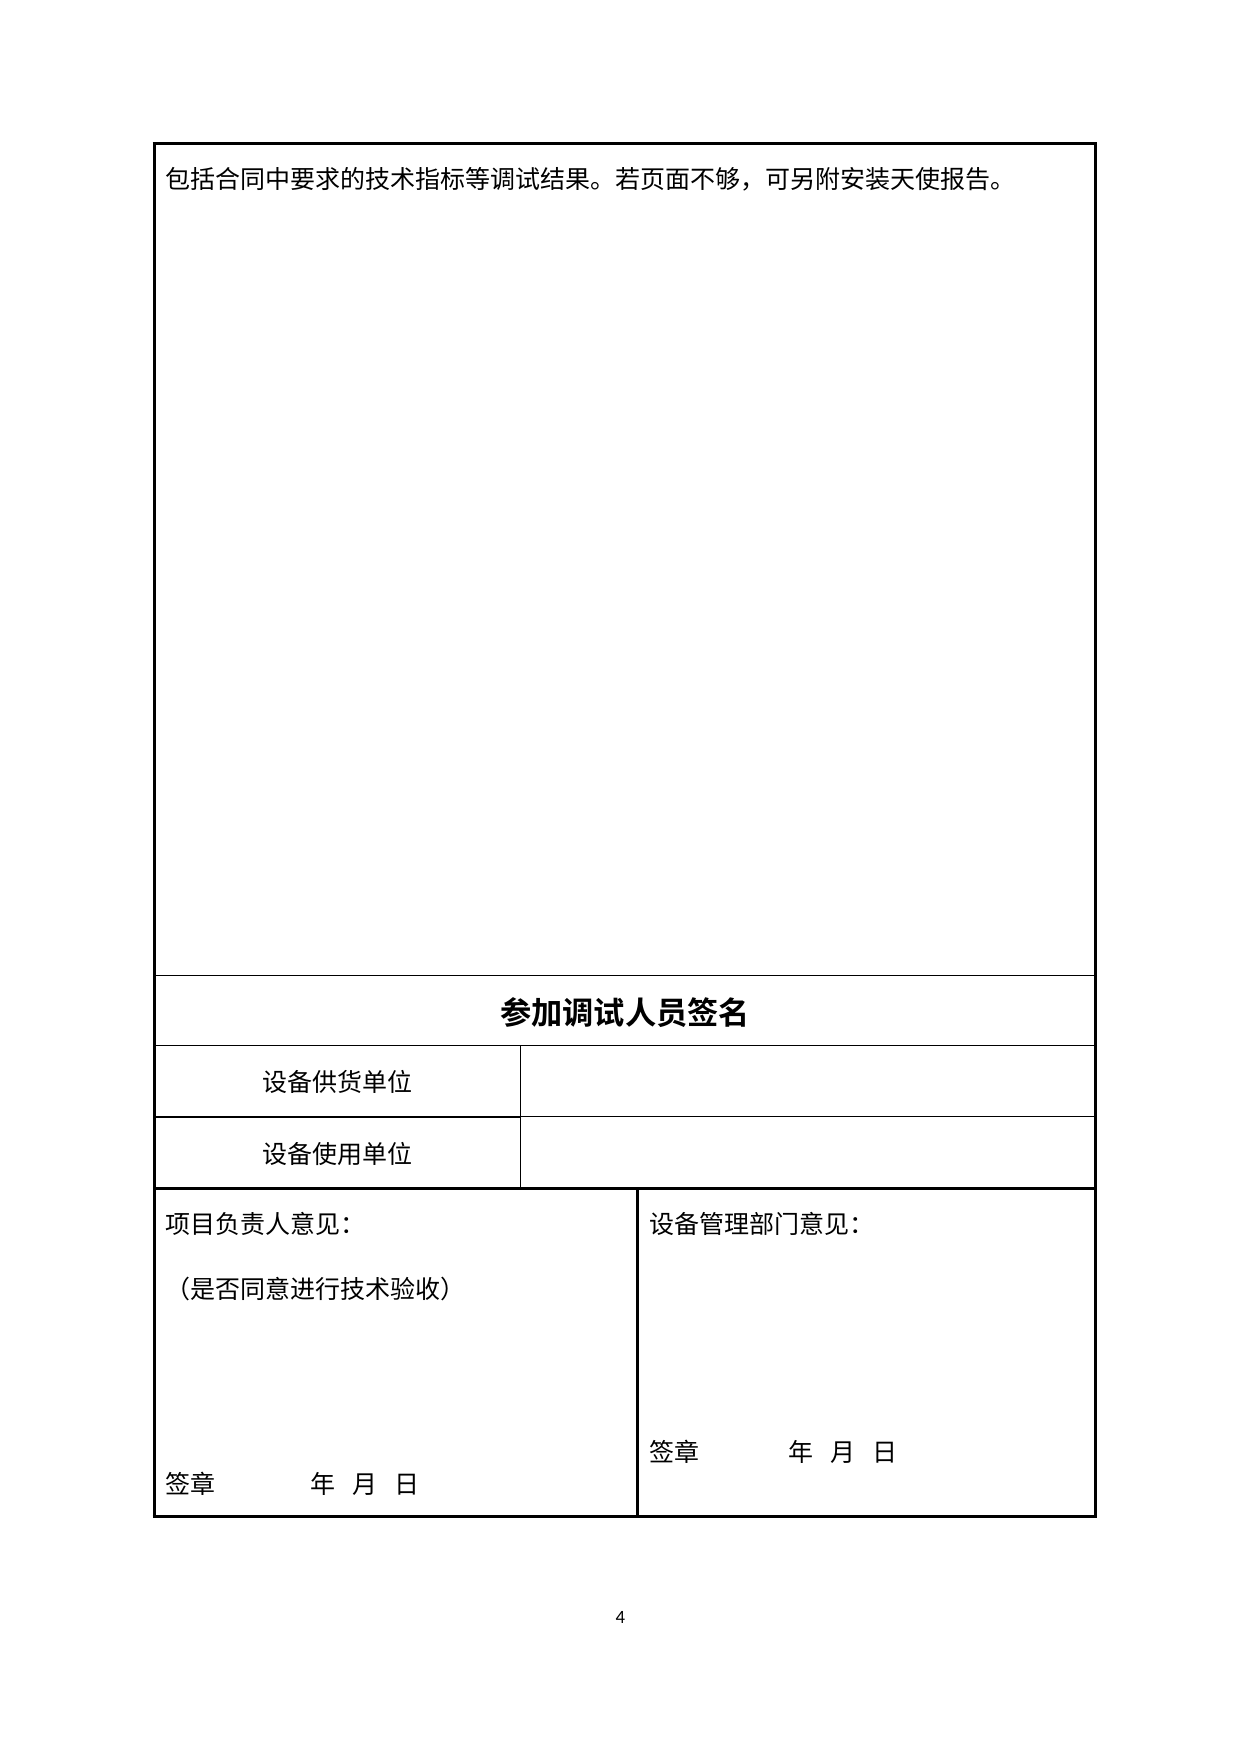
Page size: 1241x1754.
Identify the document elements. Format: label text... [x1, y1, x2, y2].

table_cell 设备使用单位 [156, 1118, 520, 1187]
table_cell 设备管理部门意见： 签章 年 月 日 [639, 1190, 1094, 1515]
table_cell [521, 1046, 1094, 1116]
table_cell 项目负责人意见： （是否同意进行技术验收） 签章 年 月 日 [156, 1190, 636, 1515]
table_cell 参加调试人员签名 [156, 976, 1094, 1045]
table_cell [521, 1117, 1094, 1187]
table_cell 设备供货单位 [156, 1046, 520, 1116]
table_cell 包括合同中要求的技术指标等调试结果。若页面不够，可另附安装天使报告。 [156, 145, 1094, 974]
